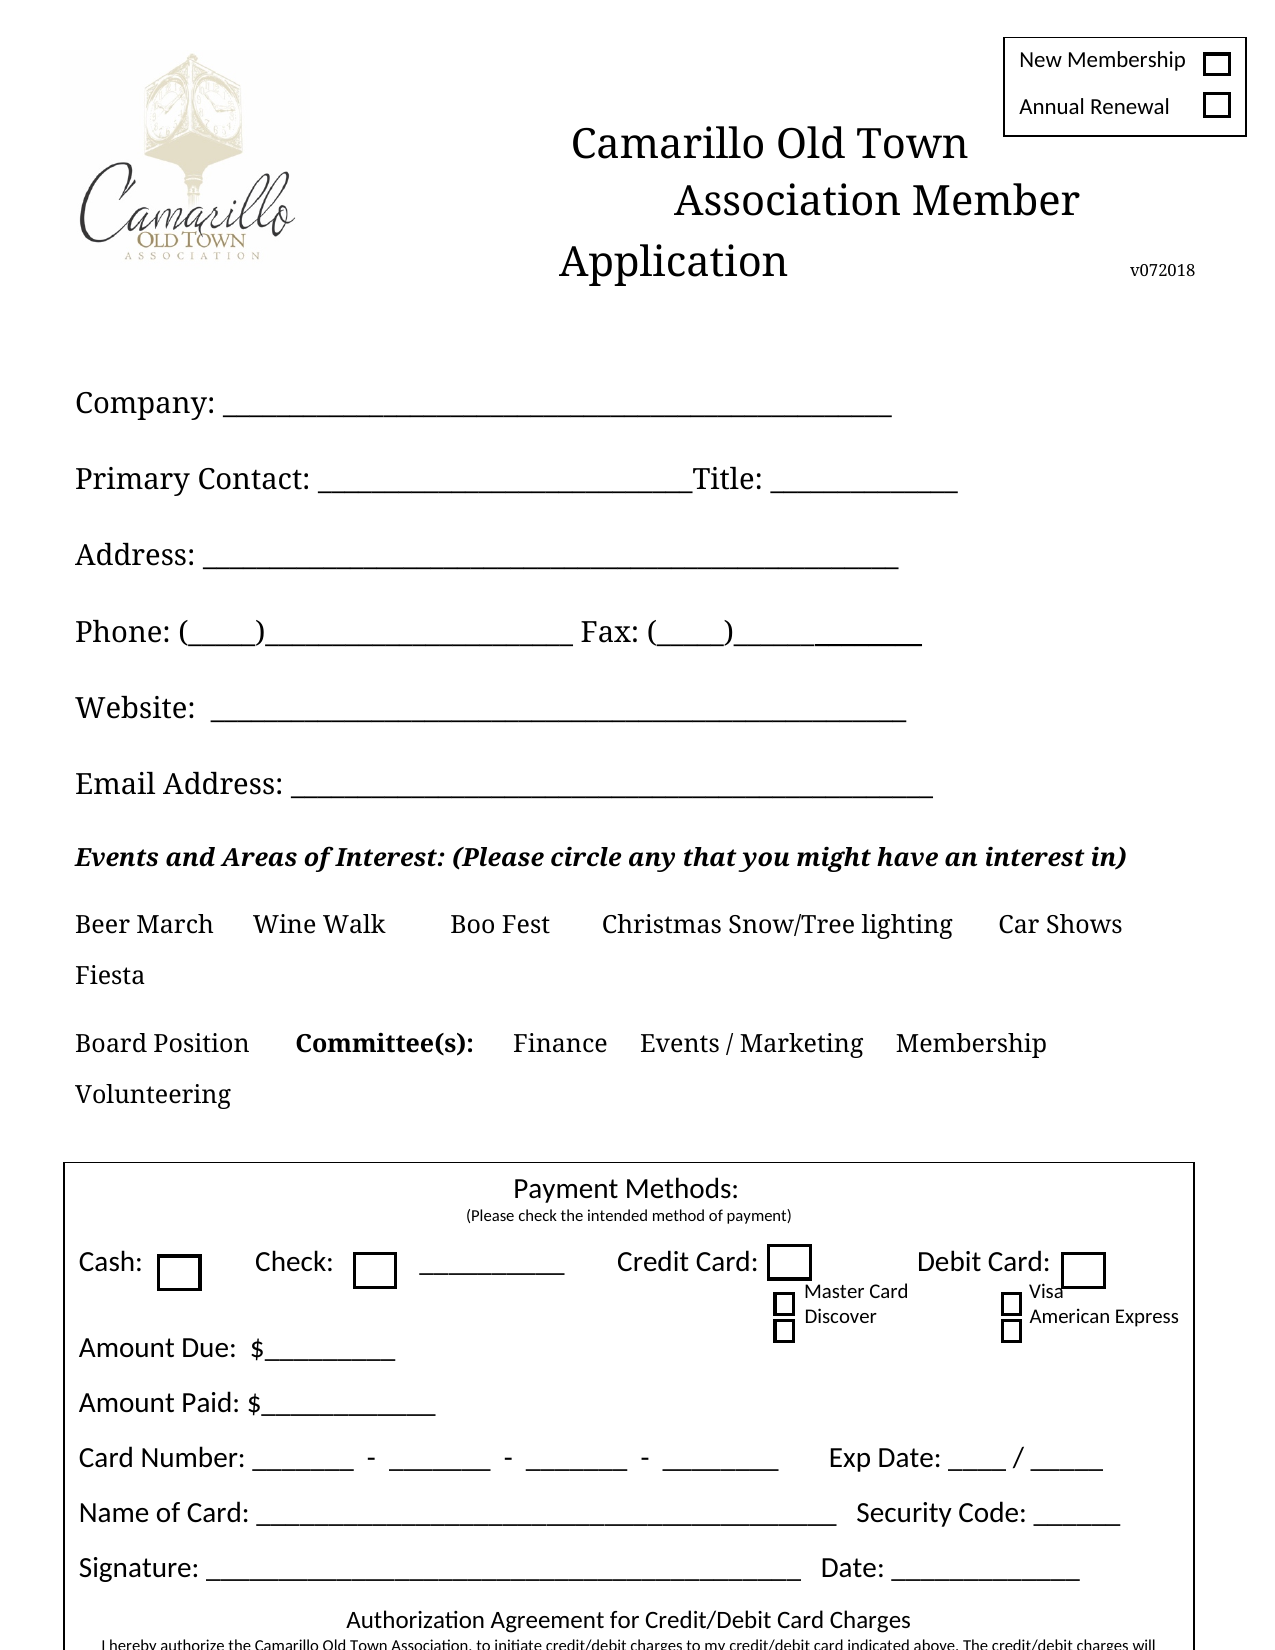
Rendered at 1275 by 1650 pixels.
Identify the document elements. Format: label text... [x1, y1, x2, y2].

text Phone: (_____)_______________________ Fax: (_____)______________ [75, 611, 1200, 651]
text Beer March Wine Walk Boo Fest Christmas Snow/Tree lighting Car Shows Fiesta [75, 907, 1200, 992]
picture [60, 50, 311, 270]
text Email Address: ________________________________________________ [75, 763, 1200, 803]
text Company: __________________________________________________ [75, 382, 1200, 422]
text Primary Contact: ____________________________Title: ______________ [75, 458, 1200, 498]
text Events and Areas of Interest: (Please circle any that you might have an interest in) [75, 839, 1200, 873]
text Website: ____________________________________________________ [75, 687, 1200, 727]
text Board Position Committee(s): Finance Events / Marketing Membership Volunteering [75, 1026, 1200, 1111]
text Camarillo Old Town Association Member Application v072018 [300, 114, 1200, 289]
text Address: ____________________________________________________ [75, 535, 1200, 574]
